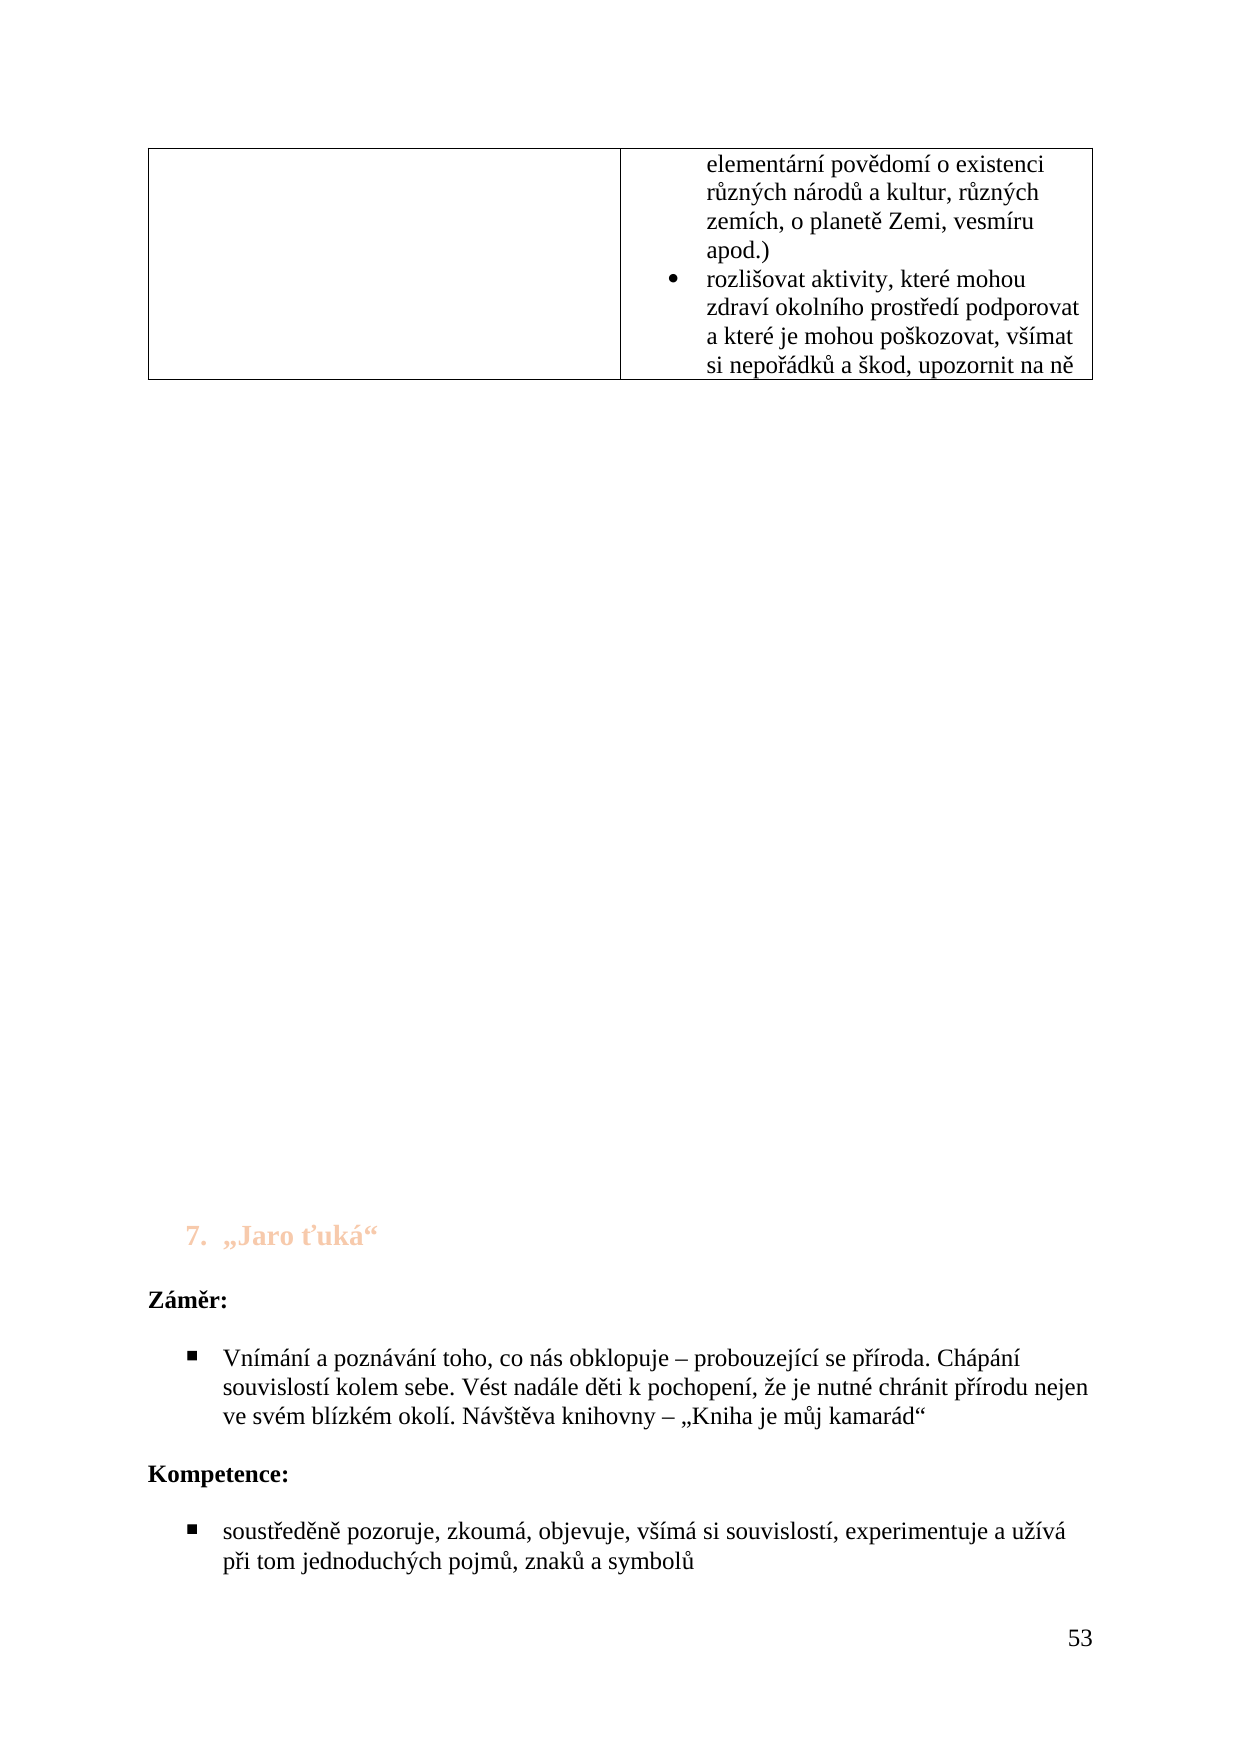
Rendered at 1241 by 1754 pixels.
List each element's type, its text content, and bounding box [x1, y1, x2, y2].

list soustředěně pozoruje, zkoumá, objevuje, všímá si souvislostí, experimentuje a užívá při tom jednoduchých pojmů, znaků a symbolů [185, 1516, 1093, 1575]
list Vnímání a poznávání toho, co nás obklopuje – probouzející se příroda. Chápání souvislostí kolem sebe. Vést nadále děti k pochopení, že je nutné chránit přírodu nejen ve svém blízkém okolí. Návštěva knihovny – „Kniha je můj kamarád“ [185, 1343, 1093, 1430]
text Záměr: [148, 1285, 1093, 1314]
list „Jaro ťuká“ [185, 1218, 1093, 1252]
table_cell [621, 149, 1092, 379]
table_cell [149, 149, 620, 379]
text Kompetence: [148, 1459, 1093, 1487]
